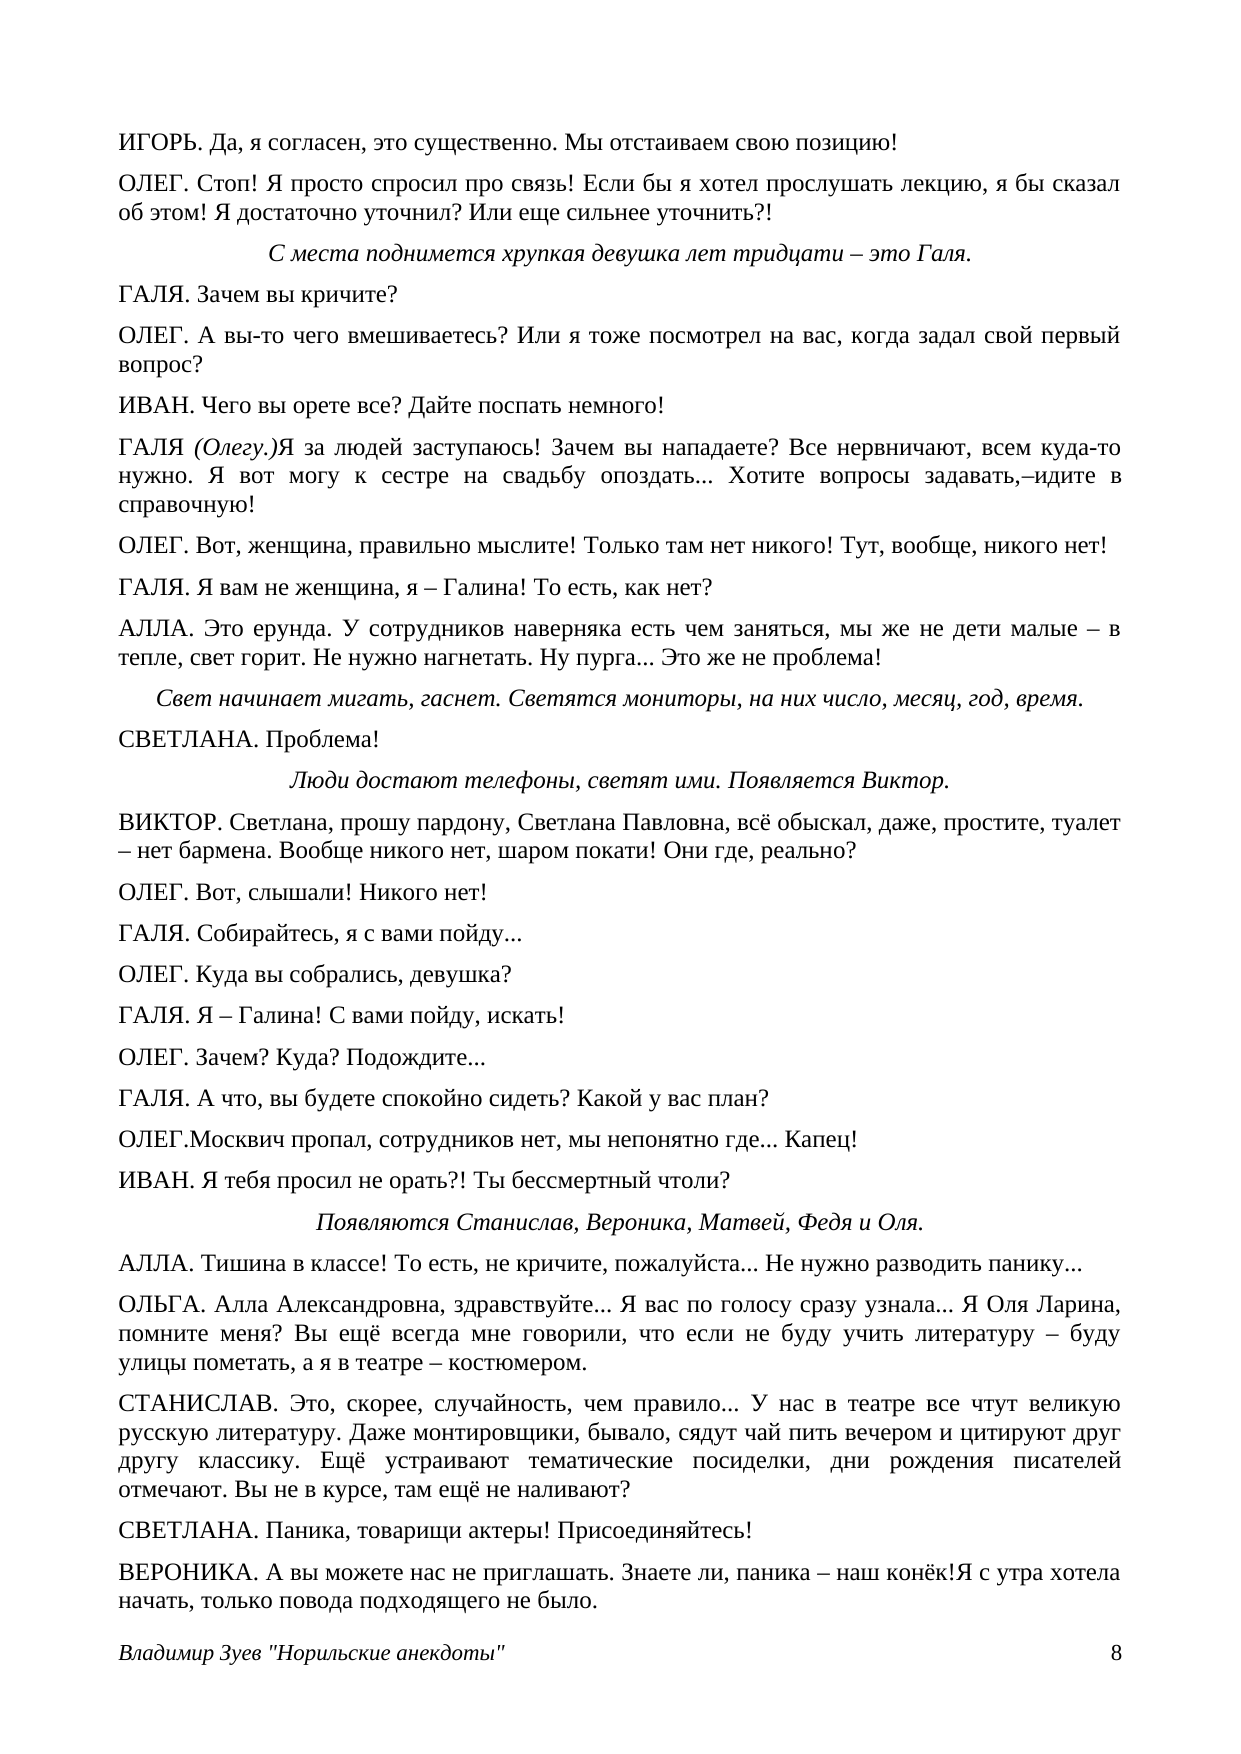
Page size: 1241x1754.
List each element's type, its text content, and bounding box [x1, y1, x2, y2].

text АЛЛА. Тишина в классе! То есть, не кричите, пожалуйста... Не нужно разводить панику... [118, 1248, 1122, 1277]
text СТАНИСЛАВ. Это, скорее, случайность, чем правило... У нас в театре все чтут великую русскую литературу. Даже монтировщики, бывало, сядут чай пить вечером и цитируют друг другу классику. Ещё устраивают тематические посиделки, дни рождения писателей отмечают. Вы не в курсе, там ещё не наливают? [118, 1388, 1122, 1503]
text ВИКТОР. Светлана, прошу пардону, Светлана Павловна, всё обыскал, даже, простите, туалет – нет бармена. Вообще никого нет, шаром покати! Они где, реально? [118, 807, 1122, 864]
text ГАЛЯ (Олегу.)Я за людей заступаюсь! Зачем вы нападаете? Все нервничают, всем куда-то нужно. Я вот могу к сестре на свадьбу опоздать... Хотите вопросы задавать,–идите в справочную! [118, 432, 1122, 518]
text ГАЛЯ. Я вам не женщина, я – Галина! То есть, как нет? [118, 572, 1122, 600]
text ИГОРЬ. Да, я согласен, это существенно. Мы отстаиваем свою позицию! [118, 127, 1122, 155]
text ИВАН. Я тебя просил не орать?! Ты бессмертный чтоли? [118, 1165, 1122, 1194]
text С места поднимется хрупкая девушка лет тридцати – это Галя. [118, 238, 1122, 267]
text ГАЛЯ. А что, вы будете спокойно сидеть? Какой у вас план? [118, 1083, 1122, 1112]
text АЛЛА. Это ерунда. У сотрудников наверняка есть чем заняться, мы же не дети малые – в тепле, свет горит. Не нужно нагнетать. Ну пурга... Это же не проблема! [118, 613, 1122, 670]
text ОЛЕГ. Вот, женщина, правильно мыслите! Только там нет никого! Тут, вообще, никого нет! [118, 530, 1122, 559]
text ГАЛЯ. Собирайтесь, я с вами пойду... [118, 918, 1122, 947]
text ОЛЬГА. Алла Александровна, здравствуйте... Я вас по голосу сразу узнала... Я Оля Ларина, помните меня? Вы ещё всегда мне говорили, что если не буду учить литературу – буду улицы пометать, а я в театре – костюмером. [118, 1289, 1122, 1375]
text ОЛЕГ.Москвич пропал, сотрудников нет, мы непонятно где... Капец! [118, 1124, 1122, 1153]
text ГАЛЯ. Зачем вы кричите? [118, 279, 1122, 308]
text ОЛЕГ. Зачем? Куда? Подождите... [118, 1042, 1122, 1070]
text ВЕРОНИКА. А вы можете нас не приглашать. Знаете ли, паника – наш конёк!Я с утра хотела начать, только повода подходящего не было. [118, 1557, 1122, 1614]
text ОЛЕГ. А вы-то чего вмешиваетесь? Или я тоже посмотрел на вас, когда задал свой первый вопрос? [118, 320, 1122, 378]
text ИВАН. Чего вы орете все? Дайте поспать немного! [118, 390, 1122, 419]
text ГАЛЯ. Я – Галина! С вами пойду, искать! [118, 1000, 1122, 1029]
text ОЛЕГ. Стоп! Я просто спросил про связь! Если бы я хотел прослушать лекцию, я бы сказал об этом! Я достаточно уточнил? Или еще сильнее уточнить?! [118, 168, 1122, 225]
text Свет начинает мигать, гаснет. Светятся мониторы, на них число, месяц, год, время. [118, 683, 1122, 712]
text СВЕТЛАНА. Паника, товарищи актеры! Присоединяйтесь! [118, 1515, 1122, 1544]
text СВЕТЛАНА. Проблема! [118, 724, 1122, 753]
text ОЛЕГ. Куда вы собрались, девушка? [118, 959, 1122, 988]
text Люди достают телефоны, светят ими. Появляется Виктор. [118, 765, 1122, 794]
text ОЛЕГ. Вот, слышали! Никого нет! [118, 877, 1122, 905]
text Появляются Станислав, Вероника, Матвей, Федя и Оля. [118, 1207, 1122, 1235]
